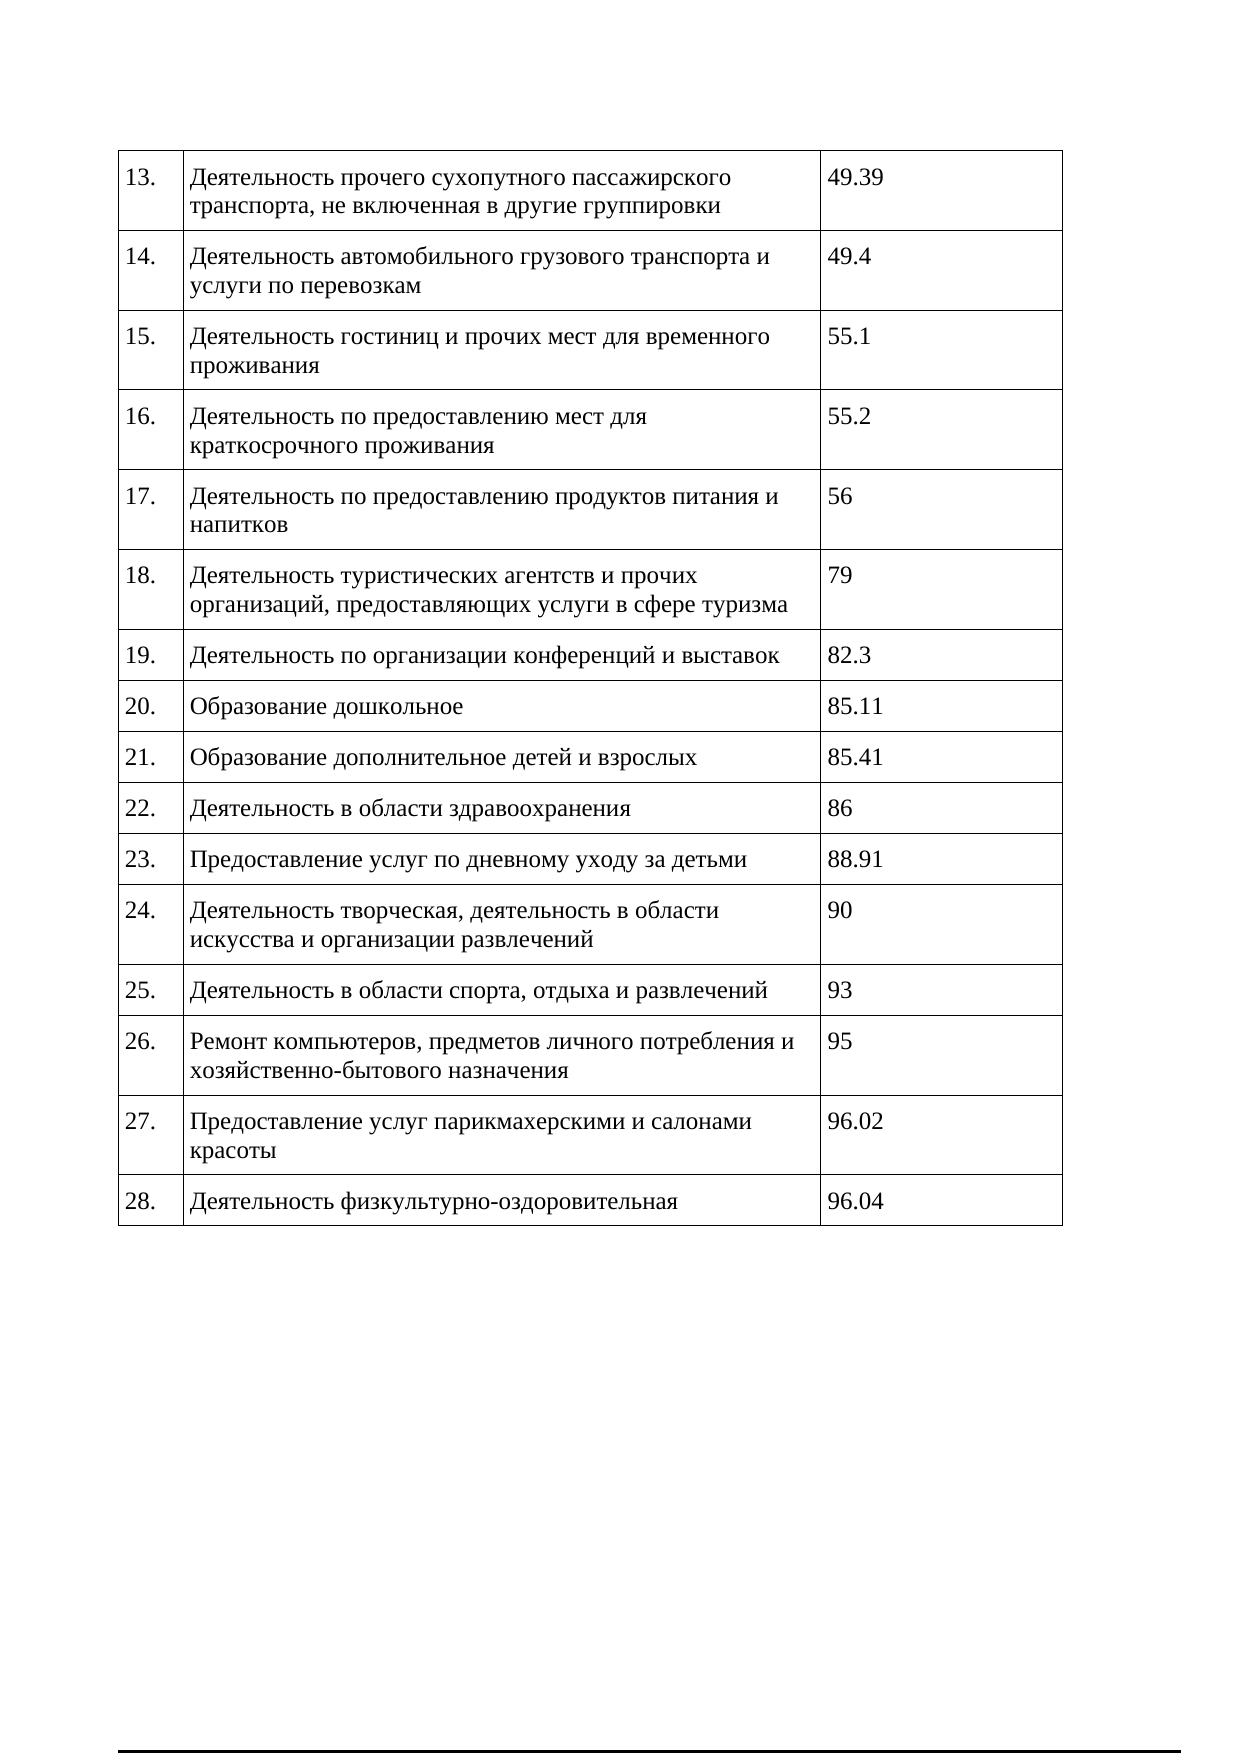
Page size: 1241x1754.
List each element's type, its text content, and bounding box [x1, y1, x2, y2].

table_cell 95 [821, 1016, 1062, 1094]
table_cell Деятельность творческая, деятельность в области искусства и организации развлечений [184, 885, 820, 964]
table_cell 85.11 [821, 681, 1062, 731]
table_cell 49.4 [821, 231, 1062, 309]
table_cell 96.02 [821, 1096, 1062, 1174]
table_cell 79 [821, 550, 1062, 629]
table_cell 13. [119, 151, 183, 230]
table_cell 16. [119, 390, 183, 469]
table_cell 21. [119, 732, 183, 782]
table_cell 23. [119, 834, 183, 884]
table_cell Деятельность туристических агентств и прочих организаций, предоставляющих услуги в сфере туризма [184, 550, 820, 629]
table_cell 85.41 [821, 732, 1062, 782]
table_cell 18. [119, 550, 183, 629]
table_cell Деятельность физкультурно-оздоровительная [184, 1175, 820, 1225]
table_cell 82.3 [821, 630, 1062, 680]
table_cell 86 [821, 783, 1062, 833]
table_cell 22. [119, 783, 183, 833]
table_cell Деятельность автомобильного грузового транспорта и услуги по перевозкам [184, 231, 820, 309]
table_cell Деятельность гостиниц и прочих мест для временного проживания [184, 311, 820, 389]
table_cell 19. [119, 630, 183, 680]
table_cell 17. [119, 470, 183, 549]
table_cell 49.39 [821, 151, 1062, 230]
table_cell 26. [119, 1016, 183, 1094]
table_cell Ремонт компьютеров, предметов личного потребления и хозяйственно-бытового назначения [184, 1016, 820, 1094]
table_cell Предоставление услуг по дневному уходу за детьми [184, 834, 820, 884]
table_cell Образование дополнительное детей и взрослых [184, 732, 820, 782]
table_cell 96.04 [821, 1175, 1062, 1225]
table_cell Деятельность по предоставлению мест для краткосрочного проживания [184, 390, 820, 469]
table_cell 28. [119, 1175, 183, 1225]
table_cell 88.91 [821, 834, 1062, 884]
table_cell Деятельность по предоставлению продуктов питания и напитков [184, 470, 820, 549]
table_cell 55.1 [821, 311, 1062, 389]
table_cell 15. [119, 311, 183, 389]
table_cell 14. [119, 231, 183, 309]
table_cell 93 [821, 965, 1062, 1015]
table_cell 90 [821, 885, 1062, 964]
table_cell 55.2 [821, 390, 1062, 469]
table_cell 20. [119, 681, 183, 731]
table_cell Деятельность по организации конференций и выставок [184, 630, 820, 680]
table_cell 24. [119, 885, 183, 964]
table_cell Образование дошкольное [184, 681, 820, 731]
table_cell Деятельность в области здравоохранения [184, 783, 820, 833]
table_cell 27. [119, 1096, 183, 1174]
table_cell 56 [821, 470, 1062, 549]
table_cell Предоставление услуг парикмахерскими и салонами красоты [184, 1096, 820, 1174]
table_cell 25. [119, 965, 183, 1015]
table_cell Деятельность в области спорта, отдыха и развлечений [184, 965, 820, 1015]
table_cell Деятельность прочего сухопутного пассажирского транспорта, не включенная в другие группировки [184, 151, 820, 230]
